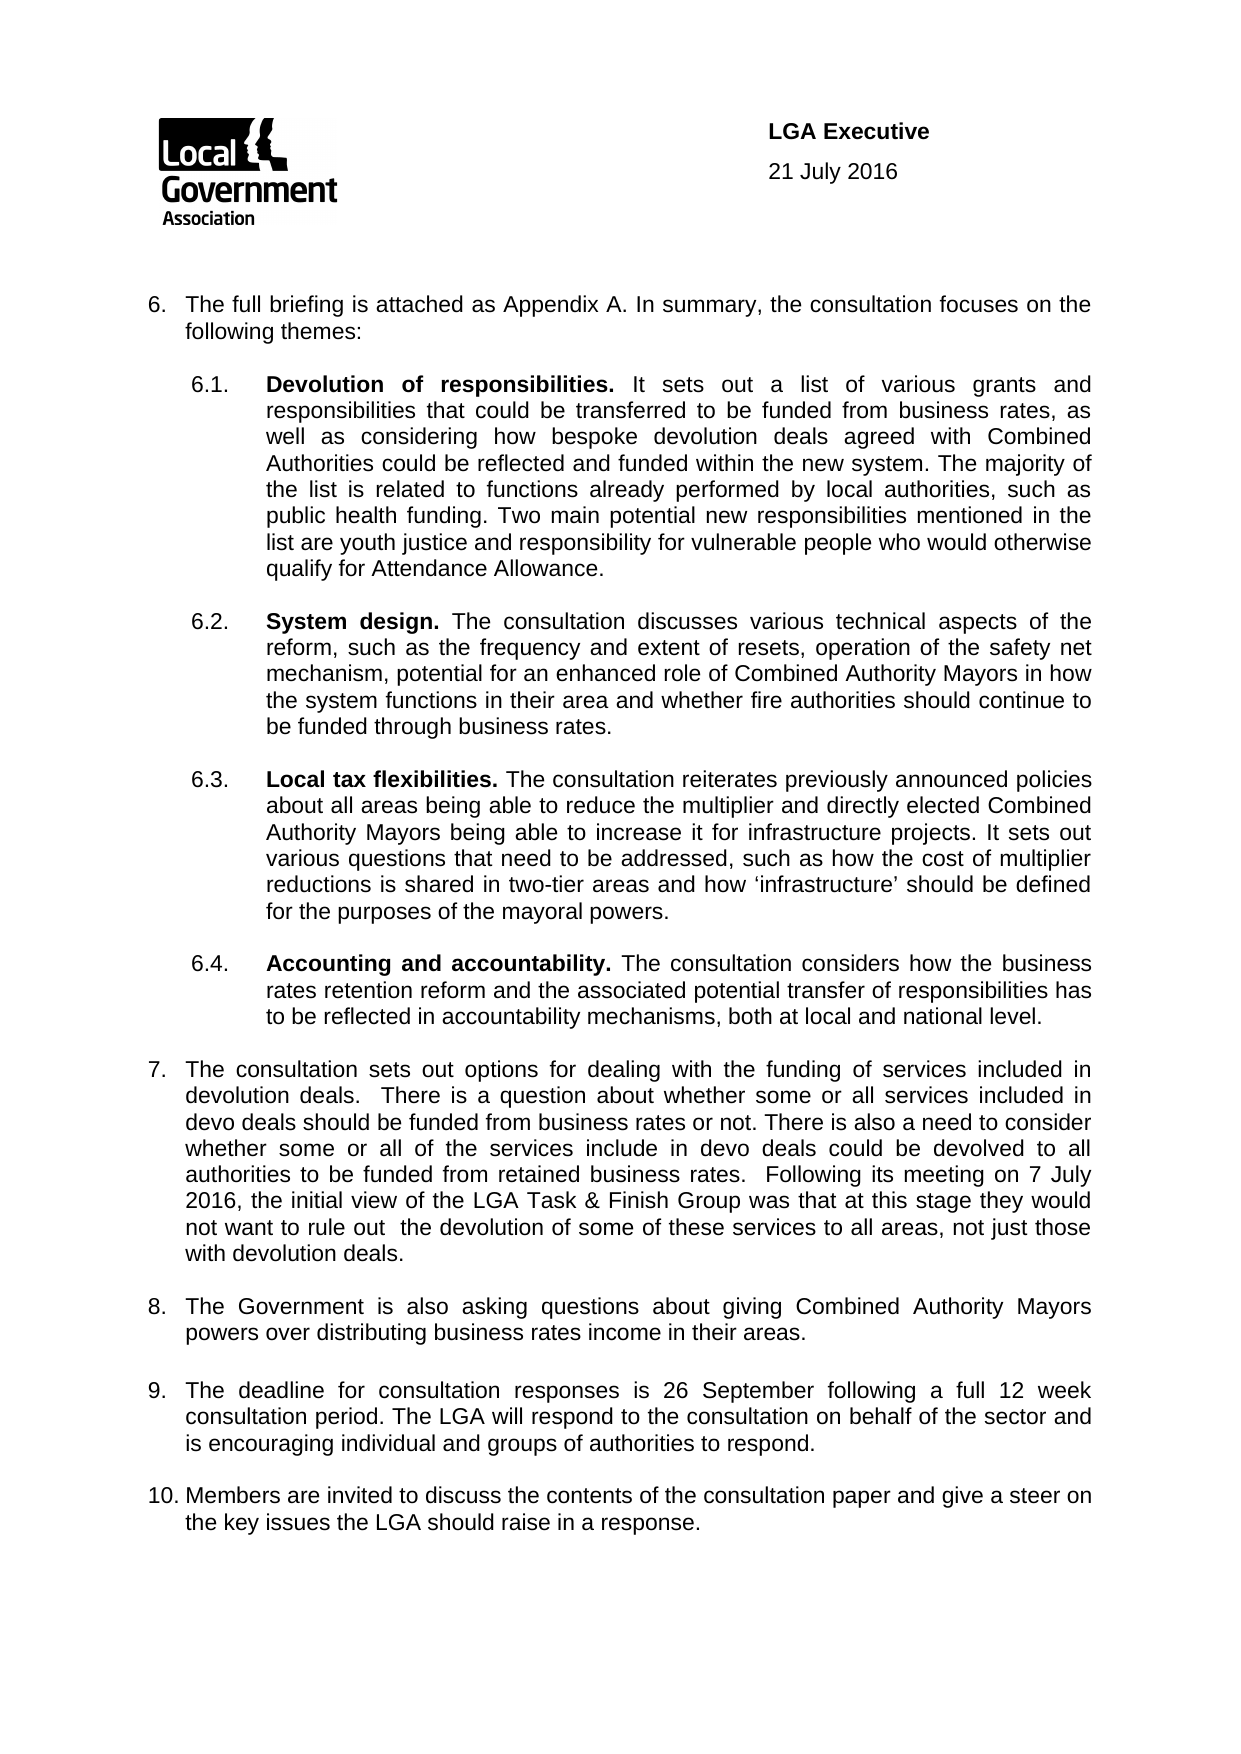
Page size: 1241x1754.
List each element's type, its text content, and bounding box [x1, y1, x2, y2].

list The consultation sets out options for dealing with the funding of services included in devolution deals. There is a question about whether some or all services included in devo deals should be funded from business rates or not. There is also a need to consider whether some or all of the services include in devo deals could be devolved to all authorities to be funded from retained business rates. Following its meeting on 7 July 2016, the initial view of the LGA Task & Finish Group was that at this stage they would not want to rule out the devolution of some of these services to all areas, not just those with devolution deals. [148, 1056, 1092, 1267]
list System design. The consultation discusses various technical aspects of the reform, such as the frequency and extent of resets, operation of the safety net mechanism, potential for an enhanced role of Combined Authority Mayors in how the system functions in their area and whether fire authorities should continue to be funded through business rates. [191, 608, 1092, 739]
list Accounting and accountability. The consultation considers how the business rates retention reform and the associated potential transfer of responsibilities has to be reflected in accountability mechanisms, both at local and national level. [191, 950, 1092, 1029]
list Local tax flexibilities. The consultation reiterates previously announced policies about all areas being able to reduce the multiplier and directly elected Combined Authority Mayors being able to increase it for infrastructure projects. It sets out various questions that need to be addressed, such as how the cost of multiplier reductions is shared in two-tier areas and how ‘infrastructure’ should be defined for the purposes of the mayoral powers. [191, 766, 1092, 924]
list The full briefing is attached as Appendix A. In summary, the consultation focuses on the following themes: [148, 291, 1092, 344]
list The Government is also asking questions about giving Combined Authority Mayors powers over distributing business rates income in their areas. [148, 1293, 1092, 1346]
list Devolution of responsibilities. It sets out a list of various grants and responsibilities that could be transferred to be funded from business rates, as well as considering how bespoke devolution deals agreed with Combined Authorities could be reflected and funded within the new system. The majority of the list is related to functions already performed by local authorities, such as public health funding. Two main potential new responsibilities mentioned in the list are youth justice and responsibility for vulnerable people who would otherwise qualify for Attendance Allowance. [191, 371, 1092, 581]
picture [158, 118, 338, 225]
list The deadline for consultation responses is 26 September following a full 12 week consultation period. The LGA will respond to the consultation on behalf of the sector and is encouraging individual and groups of authorities to respond. [148, 1377, 1092, 1456]
list Members are invited to discuss the contents of the consultation paper and give a steer on the key issues the LGA should raise in a response. [148, 1482, 1092, 1535]
